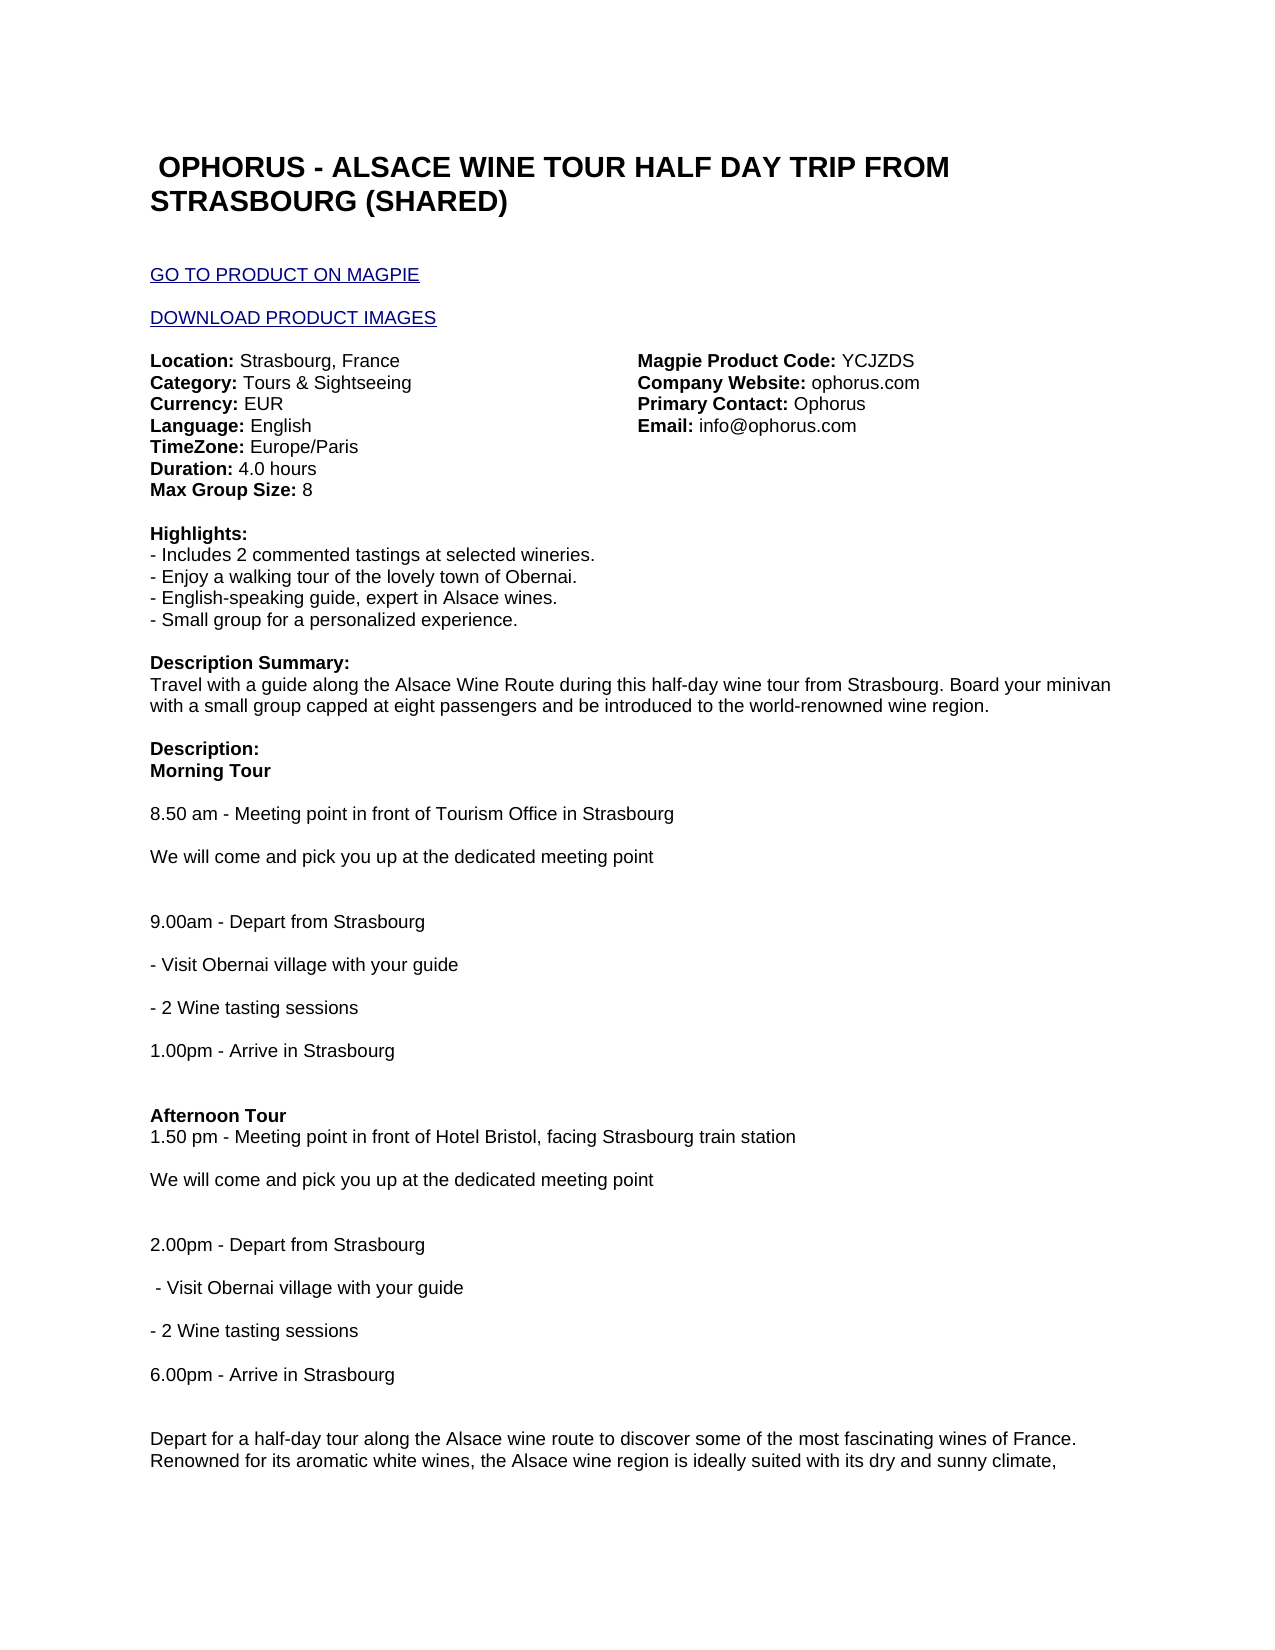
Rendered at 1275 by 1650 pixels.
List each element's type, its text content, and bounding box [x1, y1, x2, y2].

text Travel with a guide along the Alsace Wine Route during this half-day wine tour from Strasbourg. Board your minivan with a small group capped at eight passengers and be introduced to the world-renowned wine region. [150, 673, 1125, 716]
text Highlights: [150, 522, 1125, 544]
text Morning Tour [150, 759, 1125, 781]
text 6.00pm - Arrive in Strasbourg [150, 1363, 1125, 1385]
text We will come and pick you up at the dedicated meeting point [150, 1169, 1125, 1191]
text 9.00am - Depart from Strasbourg [150, 911, 1125, 932]
text GO TO PRODUCT ON MAGPIE [150, 264, 1125, 285]
text - Includes 2 commented tastings at selected wineries. [150, 544, 1125, 566]
text We will come and pick you up at the dedicated meeting point [150, 846, 1125, 867]
table_header Magpie Product Code: YCJZDS Company Website: ophorus.com Primary Contact: Ophorus Email: info@ophorus.com [626, 350, 1114, 501]
text - Visit Obernai village with your guide [150, 954, 1125, 975]
text - English-speaking guide, expert in Alsace wines. [150, 587, 1125, 609]
text - Small group for a personalized experience. [150, 609, 1125, 630]
table_header Location: Strasbourg, France Category: Tours & Sightseeing Currency: EUR Language: English TimeZone: Europe/Paris Duration: 4.0 hours Max Group Size: 8 [139, 350, 626, 501]
text - Visit Obernai village with your guide [150, 1277, 1125, 1299]
text Description: [150, 738, 1125, 759]
text - 2 Wine tasting sessions [150, 997, 1125, 1018]
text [150, 1428, 1125, 1471]
subtitle Ophorus - Alsace Wine Tour Half Day Trip From Strasbourg (shared) [150, 150, 1125, 217]
text 1.00pm - Arrive in Strasbourg [150, 1040, 1125, 1061]
text Description Summary: [150, 652, 1125, 673]
text 8.50 am - Meeting point in front of Tourism Office in Strasbourg [150, 803, 1125, 824]
text DOWNLOAD PRODUCT IMAGES [150, 307, 1125, 328]
text - Enjoy a walking tour of the lovely town of Obernai. [150, 566, 1125, 587]
text - 2 Wine tasting sessions [150, 1320, 1125, 1342]
text Afternoon Tour 1.50 pm - Meeting point in front of Hotel Bristol, facing Strasbourg train station [150, 1104, 1125, 1148]
text 2.00pm - Depart from Strasbourg [150, 1234, 1125, 1256]
